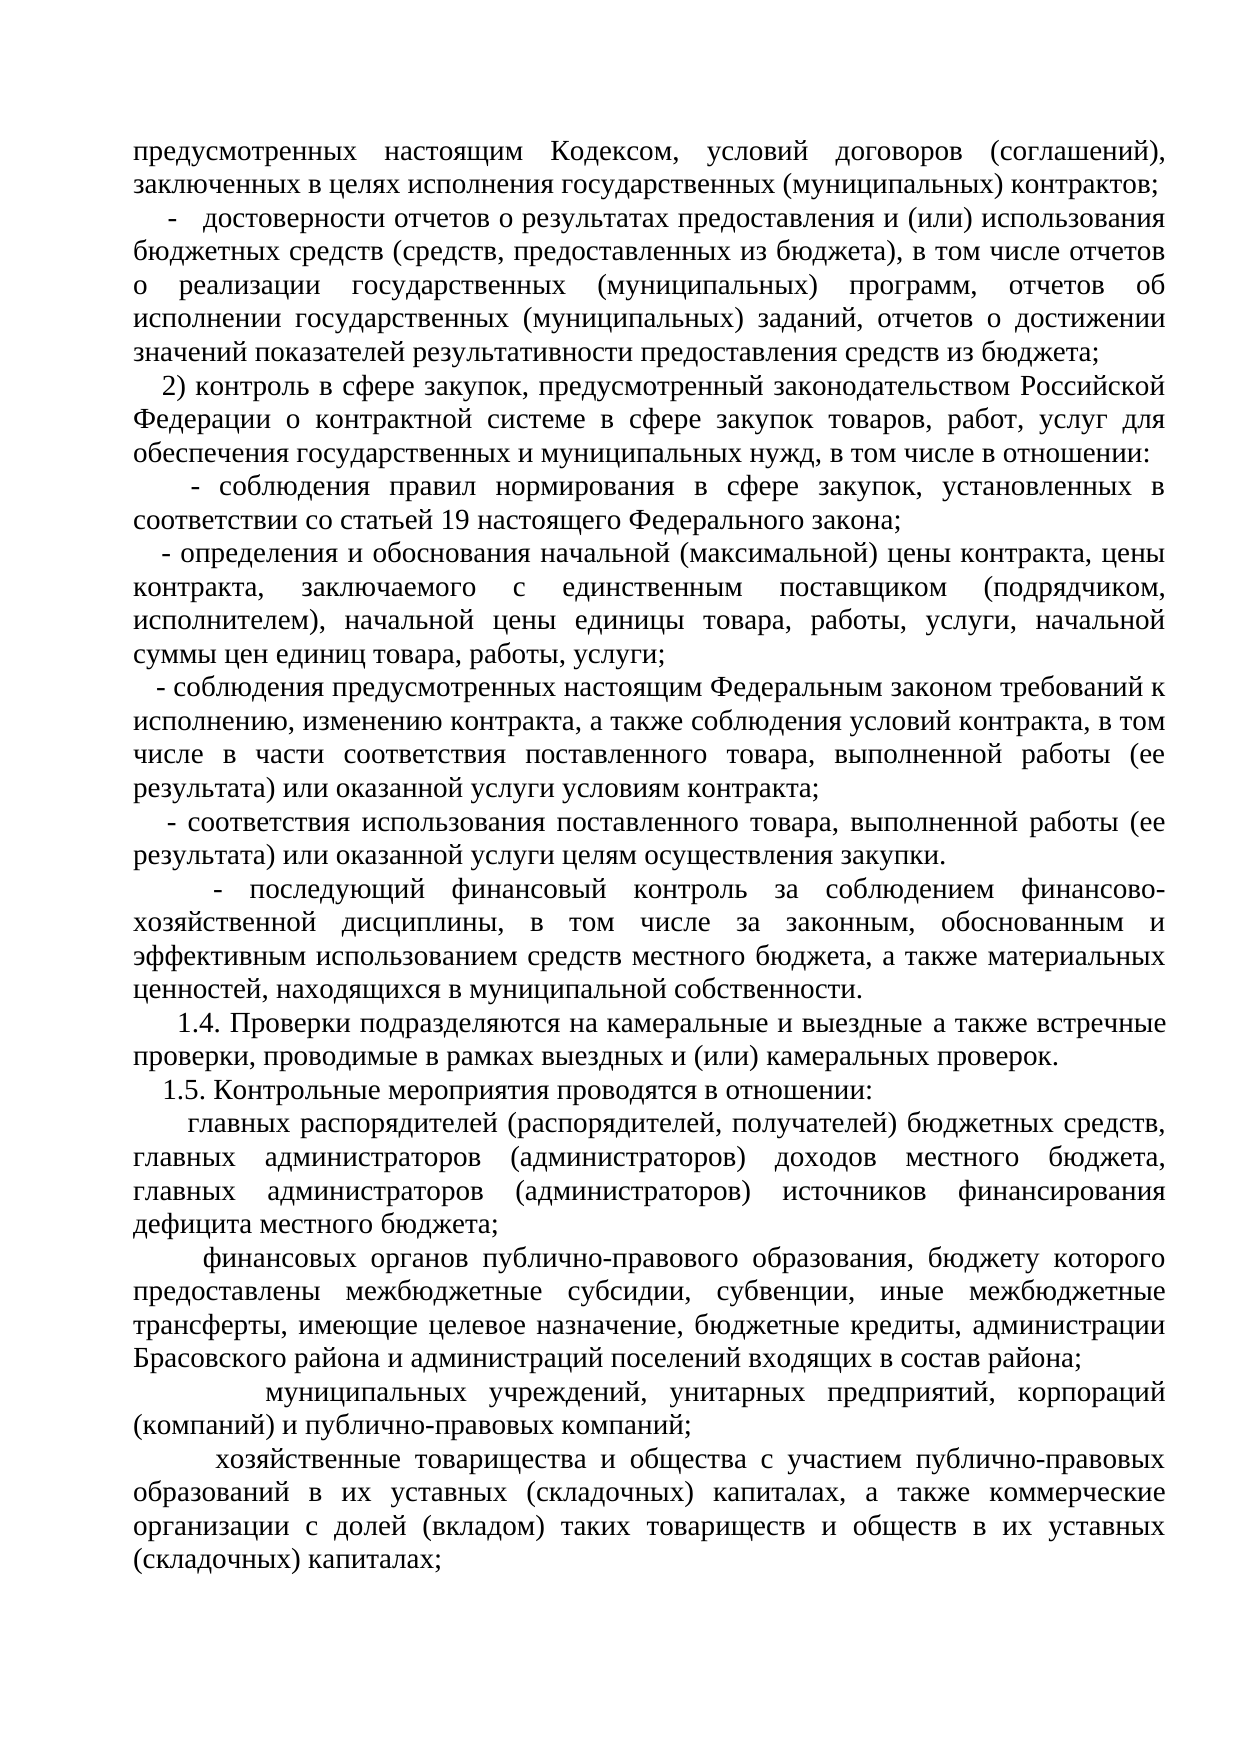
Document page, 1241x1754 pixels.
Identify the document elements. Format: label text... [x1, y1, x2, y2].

text 1.5. Контрольные мероприятия проводятся в отношении: [133, 1072, 1167, 1106]
text - достоверности отчетов о результатах предоставления и (или) использования бюджетных средств (средств, предоставленных из бюджета), в том числе отчетов о реализации государственных (муниципальных) программ, отчетов об исполнении государственных (муниципальных) заданий, отчетов о достижении значений показателей результативности предоставления средств из бюджета; [133, 200, 1167, 368]
text - соответствия использования поставленного товара, выполненной работы (ее результата) или оказанной услуги целям осуществления закупки. [133, 804, 1167, 871]
text главных распорядителей (распорядителей, получателей) бюджетных средств, главных администраторов (администраторов) доходов местного бюджета, главных администраторов (администраторов) источников финансирования дефицита местного бюджета; [133, 1106, 1167, 1240]
text - соблюдения предусмотренных настоящим Федеральным законом требований к исполнению, изменению контракта, а также соблюдения условий контракта, в том числе в части соответствия поставленного товара, выполненной работы (ее результата) или оказанной услуги условиям контракта; [133, 669, 1167, 804]
text хозяйственные товарищества и общества с участием публично-правовых образований в их уставных (складочных) капиталах, а также коммерческие организации с долей (вкладом) таких товариществ и обществ в их уставных (складочных) капиталах; [133, 1441, 1167, 1575]
text - определения и обоснования начальной (максимальной) цены контракта, цены контракта, заключаемого с единственным поставщиком (подрядчиком, исполнителем), начальной цены единицы товара, работы, услуги, начальной суммы цен единиц товара, работы, услуги; [133, 535, 1167, 669]
text 1.4. Проверки подразделяются на камеральные и выездные а также встречные проверки, проводимые в рамках выездных и (или) камеральных проверок. [133, 1005, 1167, 1072]
text - последующий финансовый контроль за соблюдением финансово-хозяйственной дисциплины, в том числе за законным, обоснованным и эффективным использованием средств местного бюджета, а также материальных ценностей, находящихся в муниципальной собственности. [133, 871, 1167, 1005]
text финансовых органов публично-правового образования, бюджету которого предоставлены межбюджетные субсидии, субвенции, иные межбюджетные трансферты, имеющие целевое назначение, бюджетные кредиты, администрации Брасовского района и администраций поселений входящих в состав района; [133, 1240, 1167, 1374]
text 2) контроль в сфере закупок, предусмотренный законодательством Российской Федерации о контрактной системе в сфере закупок товаров, работ, услуг для обеспечения государственных и муниципальных нужд, в том числе в отношении: [133, 368, 1167, 468]
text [133, 133, 1167, 200]
text - соблюдения правил нормирования в сфере закупок, установленных в соответствии со статьей 19 настоящего Федерального закона; [133, 468, 1167, 535]
text муниципальных учреждений, унитарных предприятий, корпораций (компаний) и публично-правовых компаний; [133, 1374, 1167, 1441]
